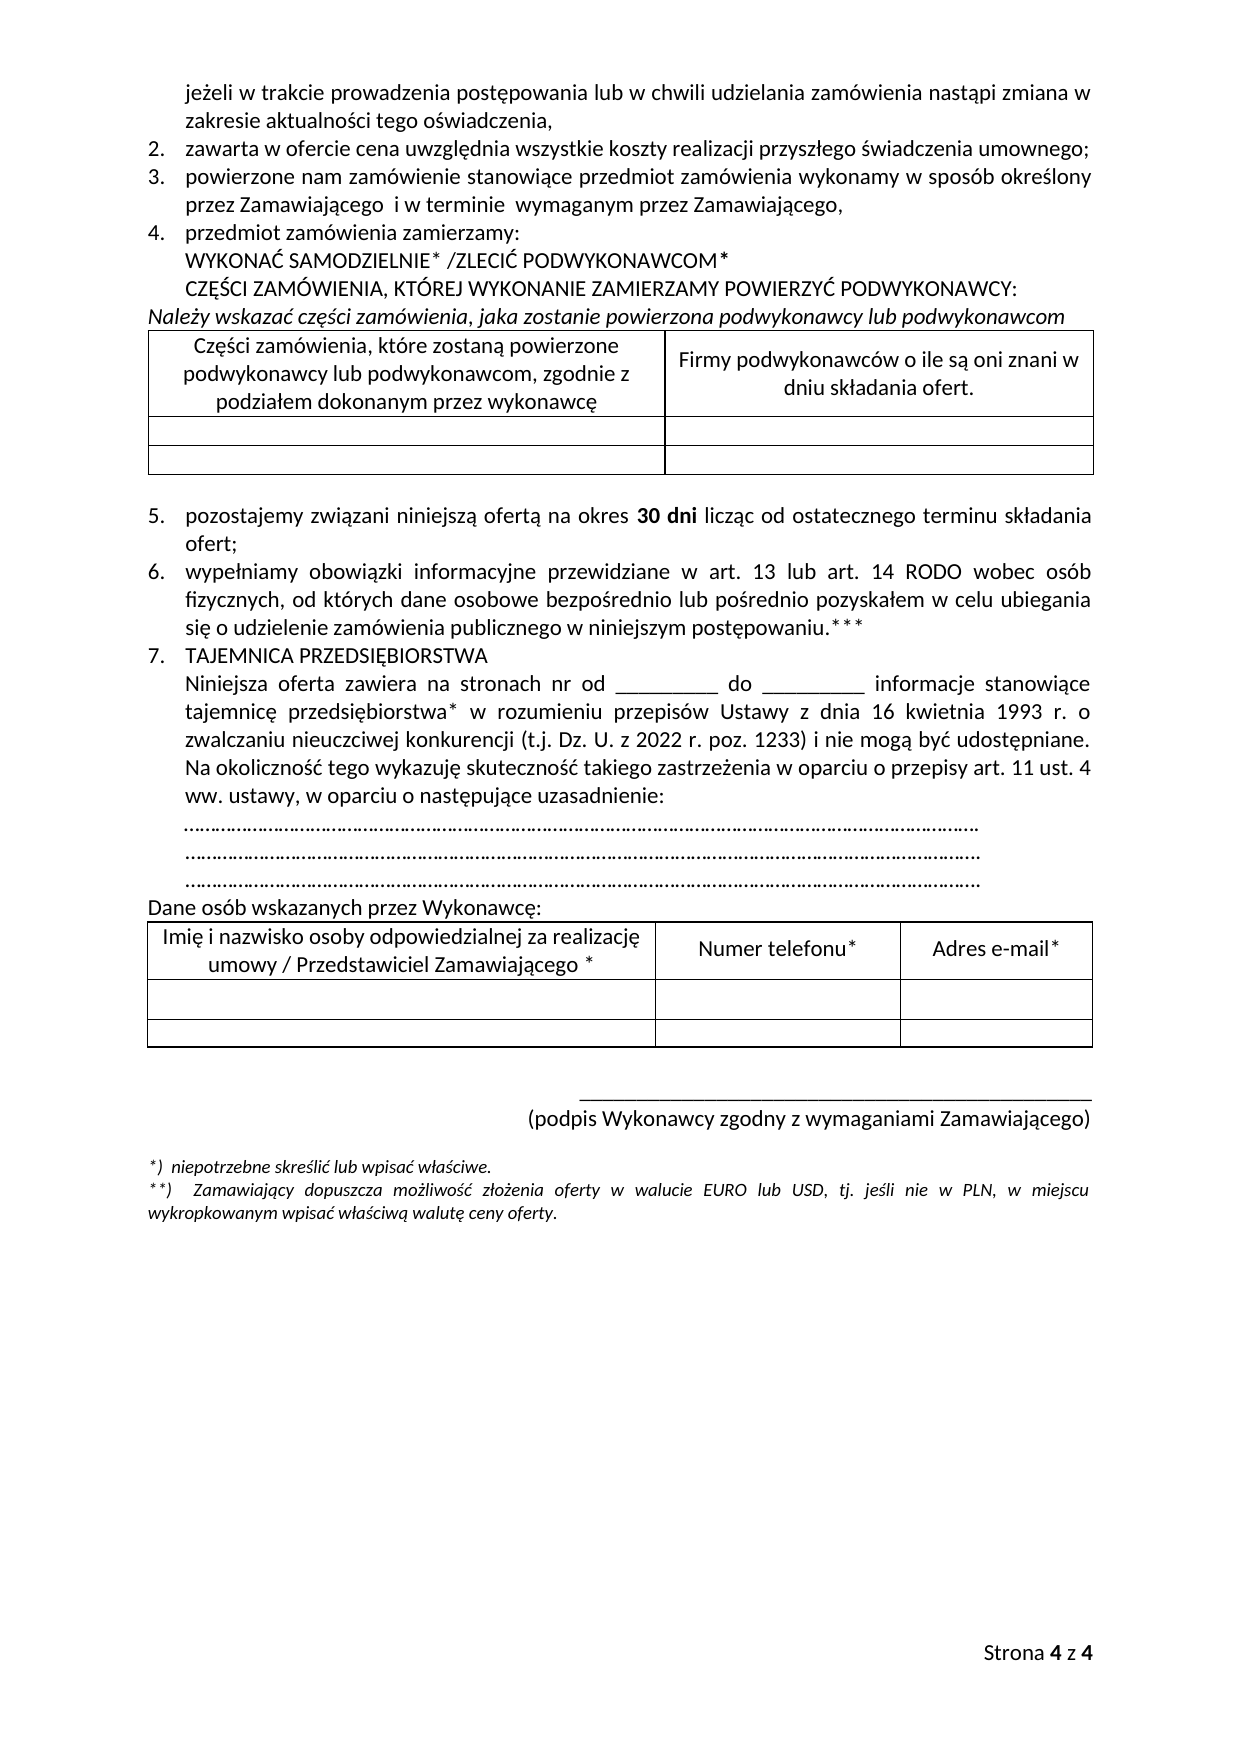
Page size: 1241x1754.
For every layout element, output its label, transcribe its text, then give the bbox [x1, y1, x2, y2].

text Należy wskazać części zamówienia, jaka zostanie powierzona podwykonawcy lub podwykonawcom [148, 302, 1093, 330]
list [148, 78, 1093, 134]
text CZĘŚCI ZAMÓWIENIA, KTÓREJ WYKONANIE ZAMIERZAMY POWIERZYĆ PODWYKONAWCY: [185, 274, 1093, 302]
table_cell [901, 980, 1092, 1019]
text **) Zamawiający dopuszcza możliwość złożenia oferty w walucie EURO lub USD, tj. jeśli nie w PLN, w miejscu wykropkowanym wpisać właściwą walutę ceny oferty. [148, 1178, 1093, 1224]
list powierzone nam zamówienie stanowiące przedmiot zamówienia wykonamy w sposób określony przez Zamawiającego i w terminie wymaganym przez Zamawiającego, [148, 162, 1093, 218]
table_cell [148, 980, 655, 1019]
table_header Firmy podwykonawców o ile są oni znani w dniu składania ofert. [666, 331, 1093, 416]
text WYKONAĆ SAMODZIELNIE* /ZLECIĆ PODWYKONAWCOM* [185, 246, 1093, 274]
text ……………………………………………………………………………………………………………………………………. [148, 809, 1093, 837]
table_cell [901, 1020, 1092, 1046]
list TAJEMNICA PRZEDSIĘBIORSTWA [148, 641, 1093, 669]
table_header Numer telefonu* [656, 923, 900, 978]
table_cell [149, 417, 664, 444]
list ……………………………………………………………………………………………………………………………………. [185, 837, 1093, 865]
list zawarta w ofercie cena uwzględnia wszystkie koszty realizacji przyszłego świadczenia umownego; [148, 134, 1093, 162]
table_cell [656, 1020, 900, 1046]
list wypełniamy obowiązki informacyjne przewidziane w art. 13 lub art. 14 RODO wobec osób fizycznych, od których dane osobowe bezpośrednio lub pośrednio pozyskałem w celu ubiegania się o udzielenie zamówienia publicznego w niniejszym postępowaniu.*** [148, 557, 1093, 641]
table_cell [666, 446, 1093, 474]
table_cell [656, 980, 900, 1019]
table_header Części zamówienia, które zostaną powierzone podwykonawcy lub podwykonawcom, zgodnie z podziałem dokonanym przez wykonawcę [149, 331, 664, 416]
text Dane osób wskazanych przez Wykonawcę: [148, 893, 1093, 921]
list Niniejsza oferta zawiera na stronach nr od _________ do _________ informacje stanowiące tajemnicę przedsiębiorstwa* w rozumieniu przepisów Ustawy z dnia 16 kwietnia 1993 r. o zwalczaniu nieuczciwej konkurencji (t.j. Dz. U. z 2022 r. poz. 1233) i nie mogą być udostępniane. Na okoliczność tego wykazuję skuteczność takiego zastrzeżenia w oparciu o przepisy art. 11 ust. 4 ww. ustawy, w oparciu o następujące uzasadnienie: [185, 669, 1093, 809]
table_cell [149, 446, 664, 474]
list ……………………………………………………………………………………………………………………………………. [185, 865, 1093, 893]
table_cell [666, 417, 1093, 444]
table_header Adres e-mail* [901, 923, 1092, 978]
text _____________________________________________ [148, 1076, 1093, 1104]
table_header Imię i nazwisko osoby odpowiedzialnej za realizację umowy / Przedstawiciel Zamawiającego * [148, 923, 655, 978]
list przedmiot zamówienia zamierzamy: [148, 218, 1093, 246]
text *) niepotrzebne skreślić lub wpisać właściwe. [148, 1155, 1093, 1178]
list pozostajemy związani niniejszą ofertą na okres 30 dni licząc od ostatecznego terminu składania ofert; [148, 501, 1093, 557]
table_cell [148, 1020, 655, 1046]
text (podpis Wykonawcy zgodny z wymaganiami Zamawiającego) [148, 1104, 1093, 1132]
